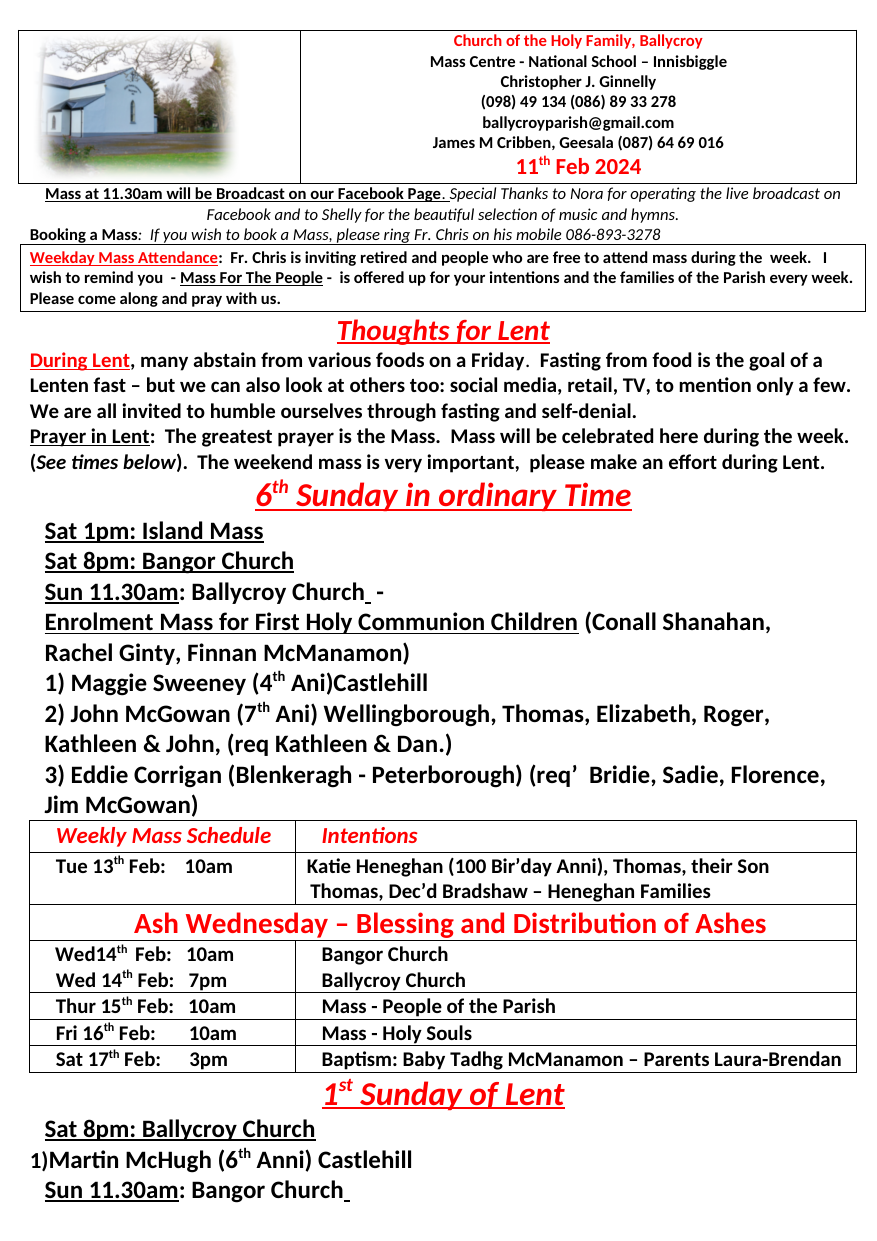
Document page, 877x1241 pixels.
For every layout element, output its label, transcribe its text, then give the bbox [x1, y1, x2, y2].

text 1)Martin McHugh (6th Anni) Castlehill [29, 1144, 856, 1174]
text Booking a Mass: If you wish to book a Mass, please ring Fr. Chris on his mobile 086-893-3278 [29, 224, 856, 244]
text 6th Sunday in ordinary Time [29, 474, 856, 515]
text Enrolment Mass for First Holy Communion Children (Conall Shanahan, [44, 607, 856, 637]
table_cell Baptism: Baby Tadhg McManamon – Parents Laura-Brendan [296, 1046, 856, 1072]
text Sat 1pm: Island Mass [44, 515, 856, 546]
text Rachel Ginty, Finnan McManamon) [44, 637, 856, 668]
table_cell Sat 17th Feb: 3pm [30, 1046, 295, 1072]
text Sun 11.30am: Bangor Church [44, 1174, 856, 1205]
text Sun 11.30am: Ballycroy Church - [44, 576, 856, 607]
table_header [19, 31, 300, 182]
table_header Intentions [296, 821, 856, 852]
text Prayer in Lent: The greatest prayer is the Mass. Mass will be celebrated here during the week. (See times below). The weekend mass is very important, please make an effort during Lent. [29, 423, 856, 474]
table_cell Fri 16th Feb: 10am [30, 1020, 295, 1045]
text Weekday Mass Attendance: Fr. Chris is inviting retired and people who are free to attend mass during the week. I wish to remind you - Mass For The People - is offered up for your intentions and the families of the Parish every week. Please come along and pray with us. [21, 245, 865, 311]
table_cell Wed14th Feb: 10am Wed 14th Feb: 7pm [30, 941, 295, 992]
table_cell Tue 13th Feb: 10am [30, 853, 295, 904]
table_header Weekly Mass Schedule [30, 821, 295, 852]
table_cell Katie Heneghan (100 Bir’day Anni), Thomas, their Son Thomas, Dec’d Bradshaw – Heneghan Families [296, 853, 856, 904]
text 1) Maggie Sweeney (4th Ani)Castlehill [44, 668, 856, 698]
text 3) Eddie Corrigan (Blenkeragh - Peterborough) (req’ Bridie, Sadie, Florence, Jim McGowan) [44, 759, 856, 820]
table_cell Thur 15th Feb: 10am [30, 993, 295, 1019]
text Mass at 11.30am will be Broadcast on our Facebook Page. Special Thanks to Nora for operating the live broadcast on Facebook and to Shelly for the beautiful selection of music and hymns. [29, 184, 856, 224]
text 2) John McGowan (7th Ani) Wellingborough, Thomas, Elizabeth, Roger, Kathleen & John, (req Kathleen & Dan.) [44, 698, 856, 759]
table_cell Mass - People of the Parish [296, 993, 856, 1019]
text Sat 8pm: Bangor Church [44, 546, 856, 576]
picture [56, 55, 217, 158]
text 1st Sunday of Lent [29, 1073, 856, 1113]
text During Lent, many abstain from various foods on a Friday. Fasting from food is the goal of a Lenten fast – but we can also look at others too: social media, retail, TV, to mention only a few. We are all invited to humble ourselves through fasting and self-denial. [29, 347, 856, 423]
text Sat 8pm: Ballycroy Church [44, 1113, 856, 1144]
table_cell Ash Wednesday – Blessing and Distribution of Ashes [30, 905, 856, 940]
table_cell Mass - Holy Souls [296, 1020, 856, 1045]
text Thoughts for Lent [29, 312, 856, 347]
table_header Church of the Holy Family, Ballycroy Mass Centre - National School – Innisbiggle Christopher J. Ginnelly (098) 49 134 (086) 89 33 278 ballycroyparish@gmail.com James M Cribben, Geesala (087) 64 69 016 11th Feb 2024 [301, 31, 856, 182]
table_cell Bangor Church Ballycroy Church [296, 941, 856, 992]
